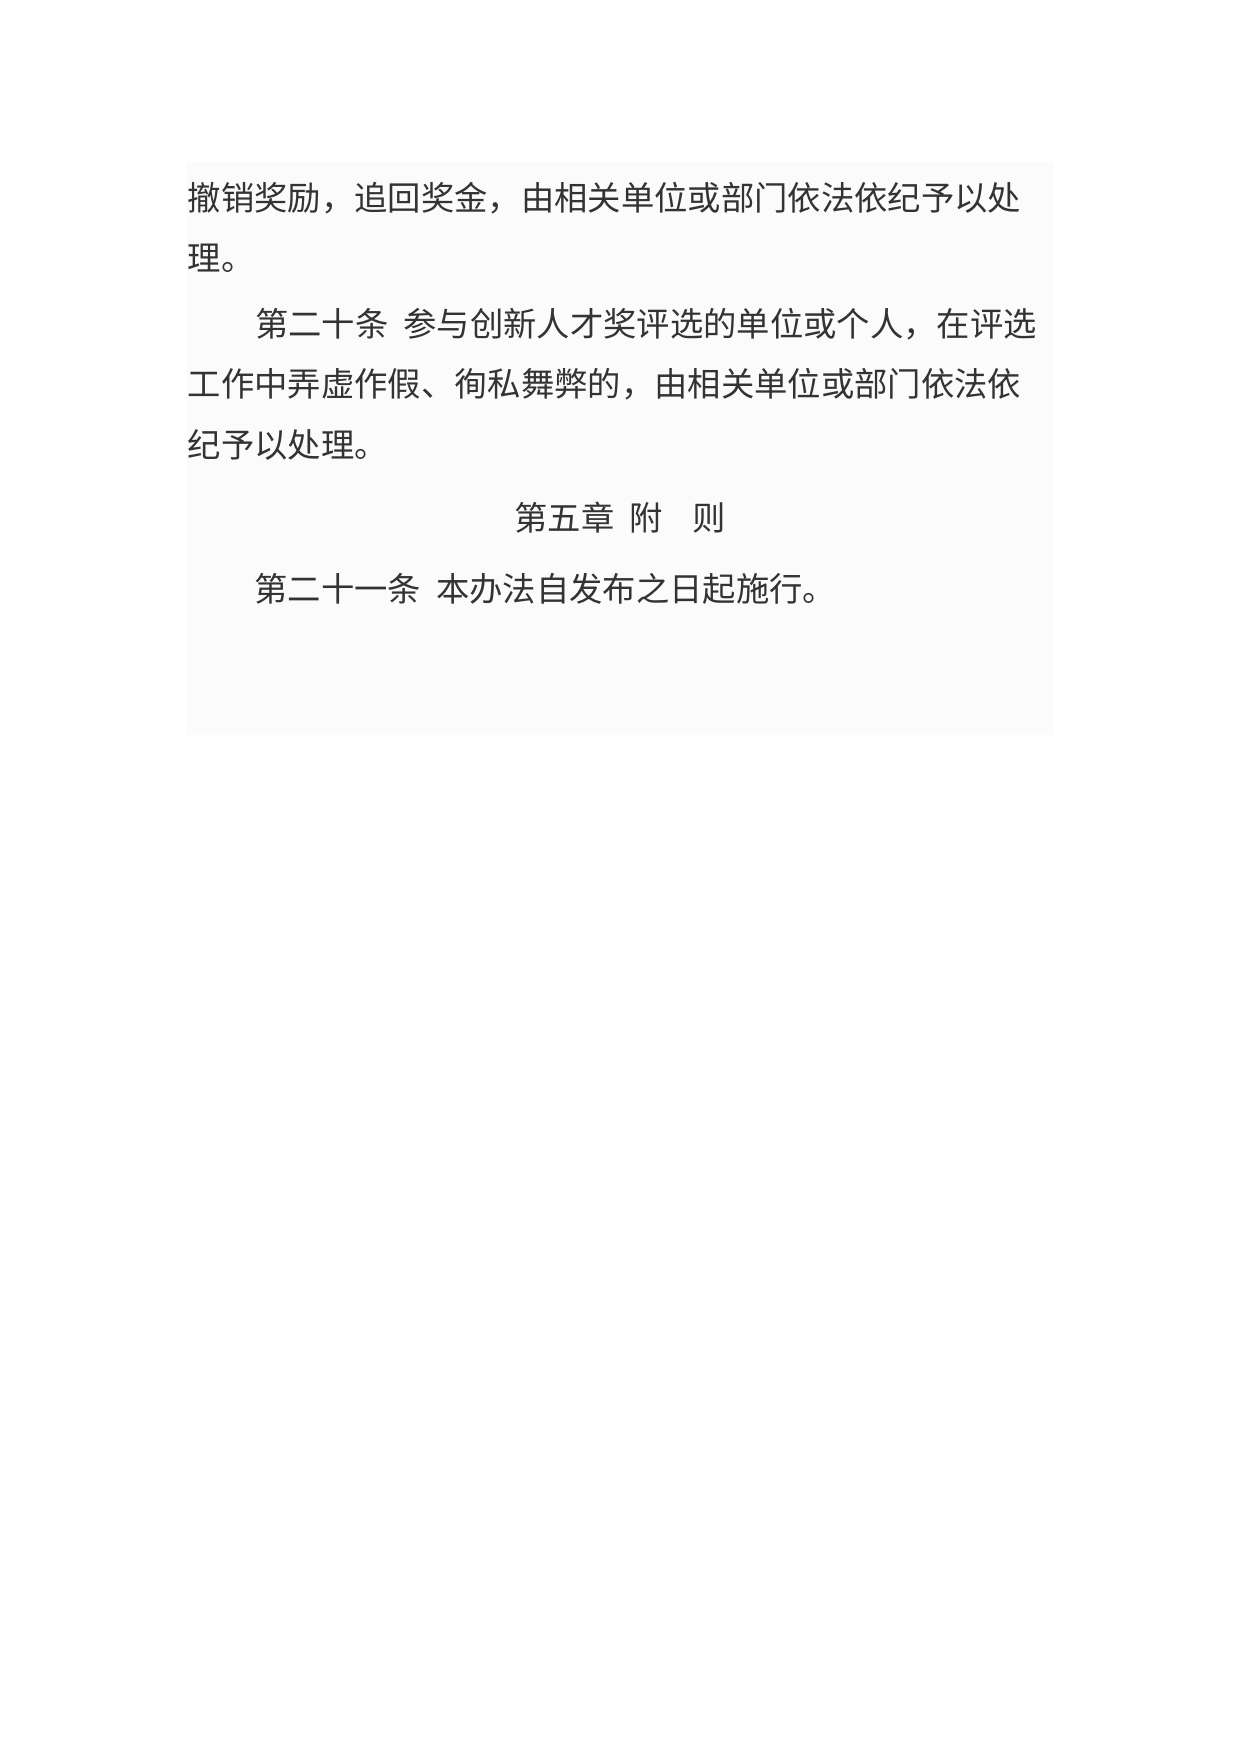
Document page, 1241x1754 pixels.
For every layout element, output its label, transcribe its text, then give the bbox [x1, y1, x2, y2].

text 第五章 附 则 [187, 482, 1053, 542]
text 第二十条 参与创新人才奖评选的单位或个人，在评选工作中弄虚作假、徇私舞弊的，由相关单位或部门依法依纪予以处理。 [187, 288, 1053, 469]
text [187, 162, 1053, 283]
text 第二十一条 本办法自发布之日起施行。 [187, 555, 1053, 620]
